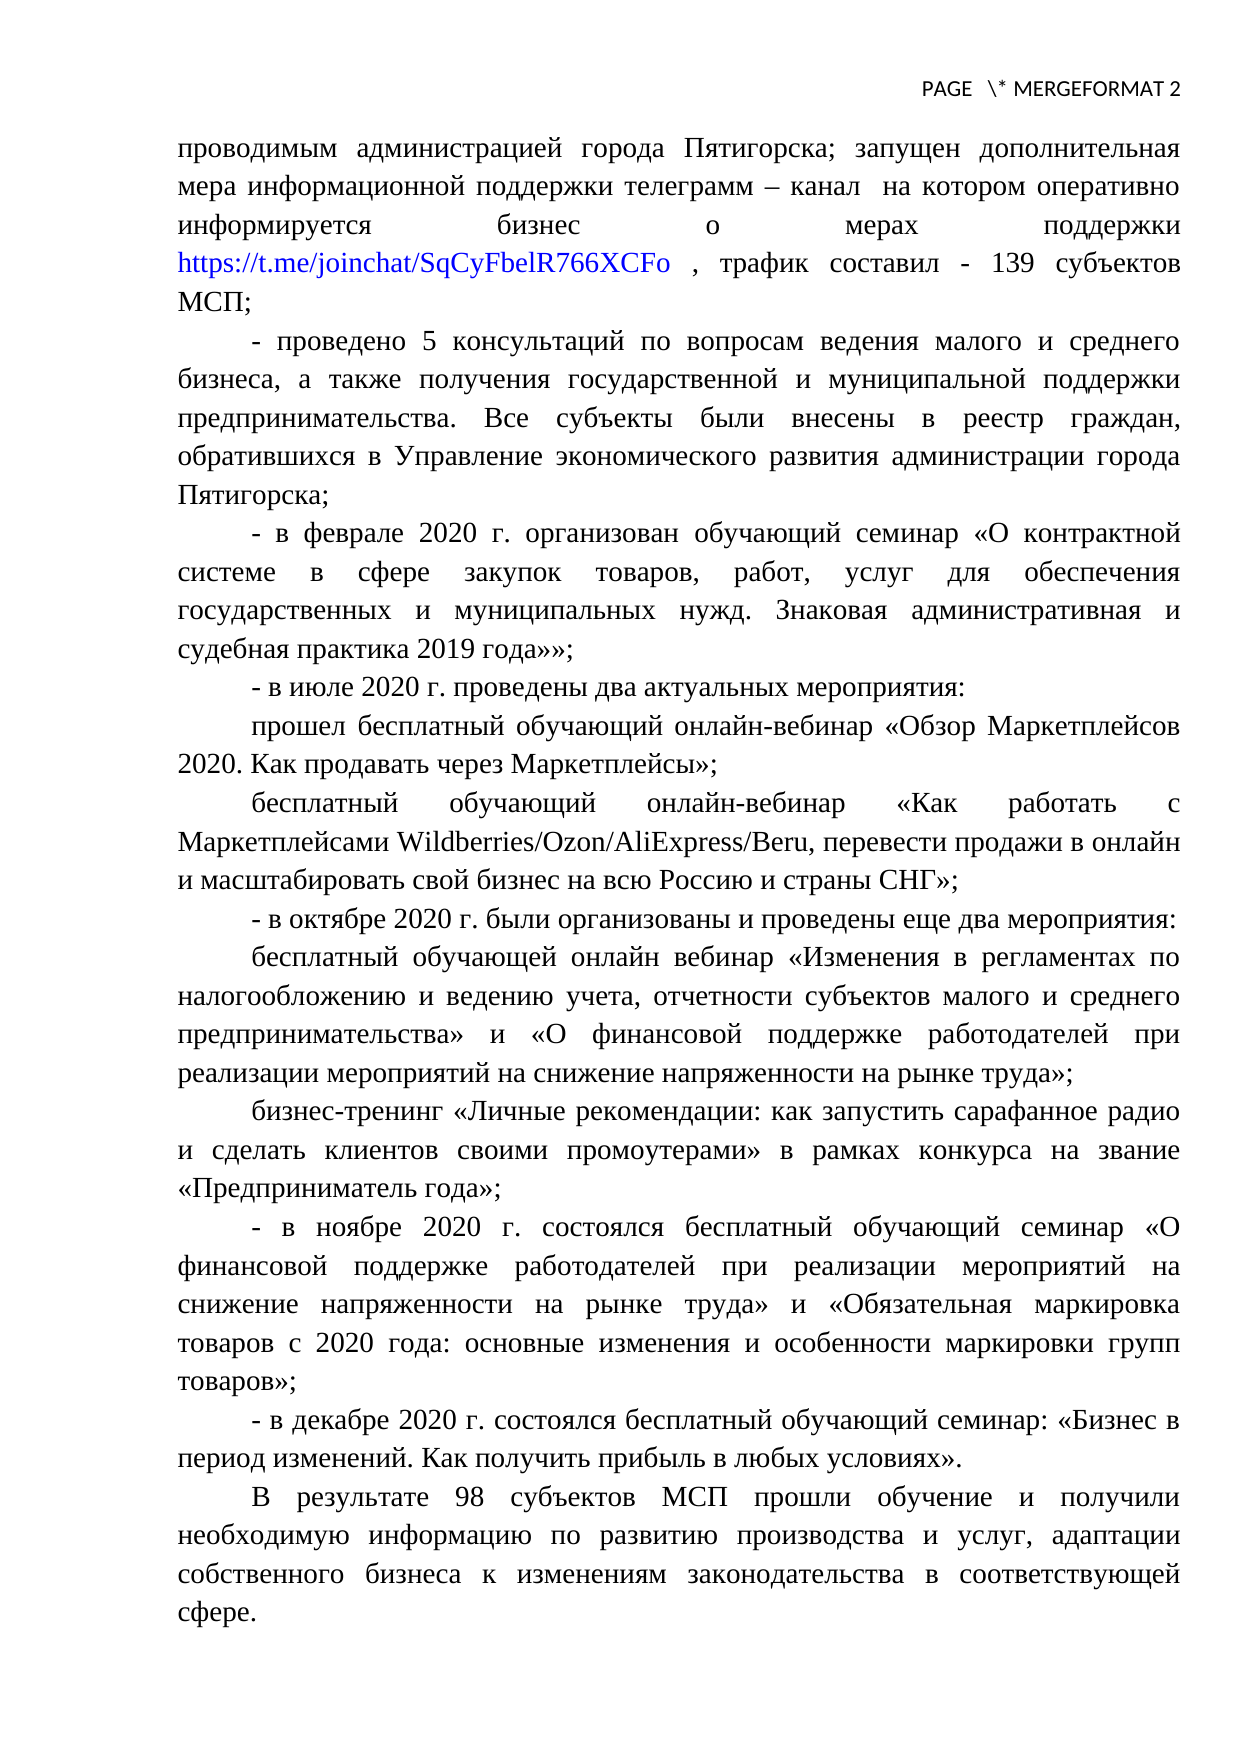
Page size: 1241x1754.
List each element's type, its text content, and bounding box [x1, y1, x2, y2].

text - в ноябре 2020 г. состоялся бесплатный обучающий семинар «О финансовой поддержке работодателей при реализации мероприятий на снижение напряженности на рынке труда» и «Обязательная маркировка товаров с 2020 года: основные изменения и особенности маркировки групп товаров»; [177, 1209, 1181, 1397]
list - в октябре 2020 г. были организованы и проведены еще два мероприятия: [177, 901, 1181, 934]
text бесплатный обучающей онлайн вебинар «Изменения в регламентах по налогообложению и ведению учета, отчетности субъектов малого и среднего предпринимательства» и «О финансовой поддержке работодателей при реализации мероприятий на снижение напряженности на рынке труда»; [177, 939, 1181, 1088]
list - проведено 5 консультаций по вопросам ведения малого и среднего бизнеса, а также получения государственной и муниципальной поддержки предпринимательства. Все субъекты были внесены в реестр граждан, обратившихся в Управление экономического развития администрации города Пятигорска; [177, 323, 1181, 510]
text - в июле 2020 г. проведены два актуальных мероприятия: [177, 669, 1181, 703]
text В результате 98 субъектов МСП прошли обучение и получили необходимую информацию по развитию производства и услуг, адаптации собственного бизнеса к изменениям законодательства в соответствующей сфере. [177, 1479, 1181, 1628]
text - в феврале 2020 г. организован обучающий семинар «О контрактной системе в сфере закупок товаров, работ, услуг для обеспечения государственных и муниципальных нужд. Знаковая административная и судебная практика 2019 года»»; [177, 515, 1181, 664]
text прошел бесплатный обучающий онлайн-вебинар «Обзор Маркетплейсов 2020. Как продавать через Маркетплейсы»; [177, 708, 1181, 780]
text бизнес-тренинг «Личные рекомендации: как запустить сарафанное радио и сделать клиентов своими промоутерами» в рамках конкурса на звание «Предприниматель года»; [177, 1093, 1181, 1204]
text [177, 130, 1181, 318]
text - в декабре 2020 г. состоялся бесплатный обучающий семинар: «Бизнес в период изменений. Как получить прибыль в любых условиях». [177, 1402, 1181, 1474]
list бесплатный обучающий онлайн-вебинар «Как работать с Маркетплейсами Wildberries/Ozon/AliExpress/Beru, перевести продажи в онлайн и масштабировать свой бизнес на всю Россию и страны СНГ»; [177, 785, 1181, 896]
